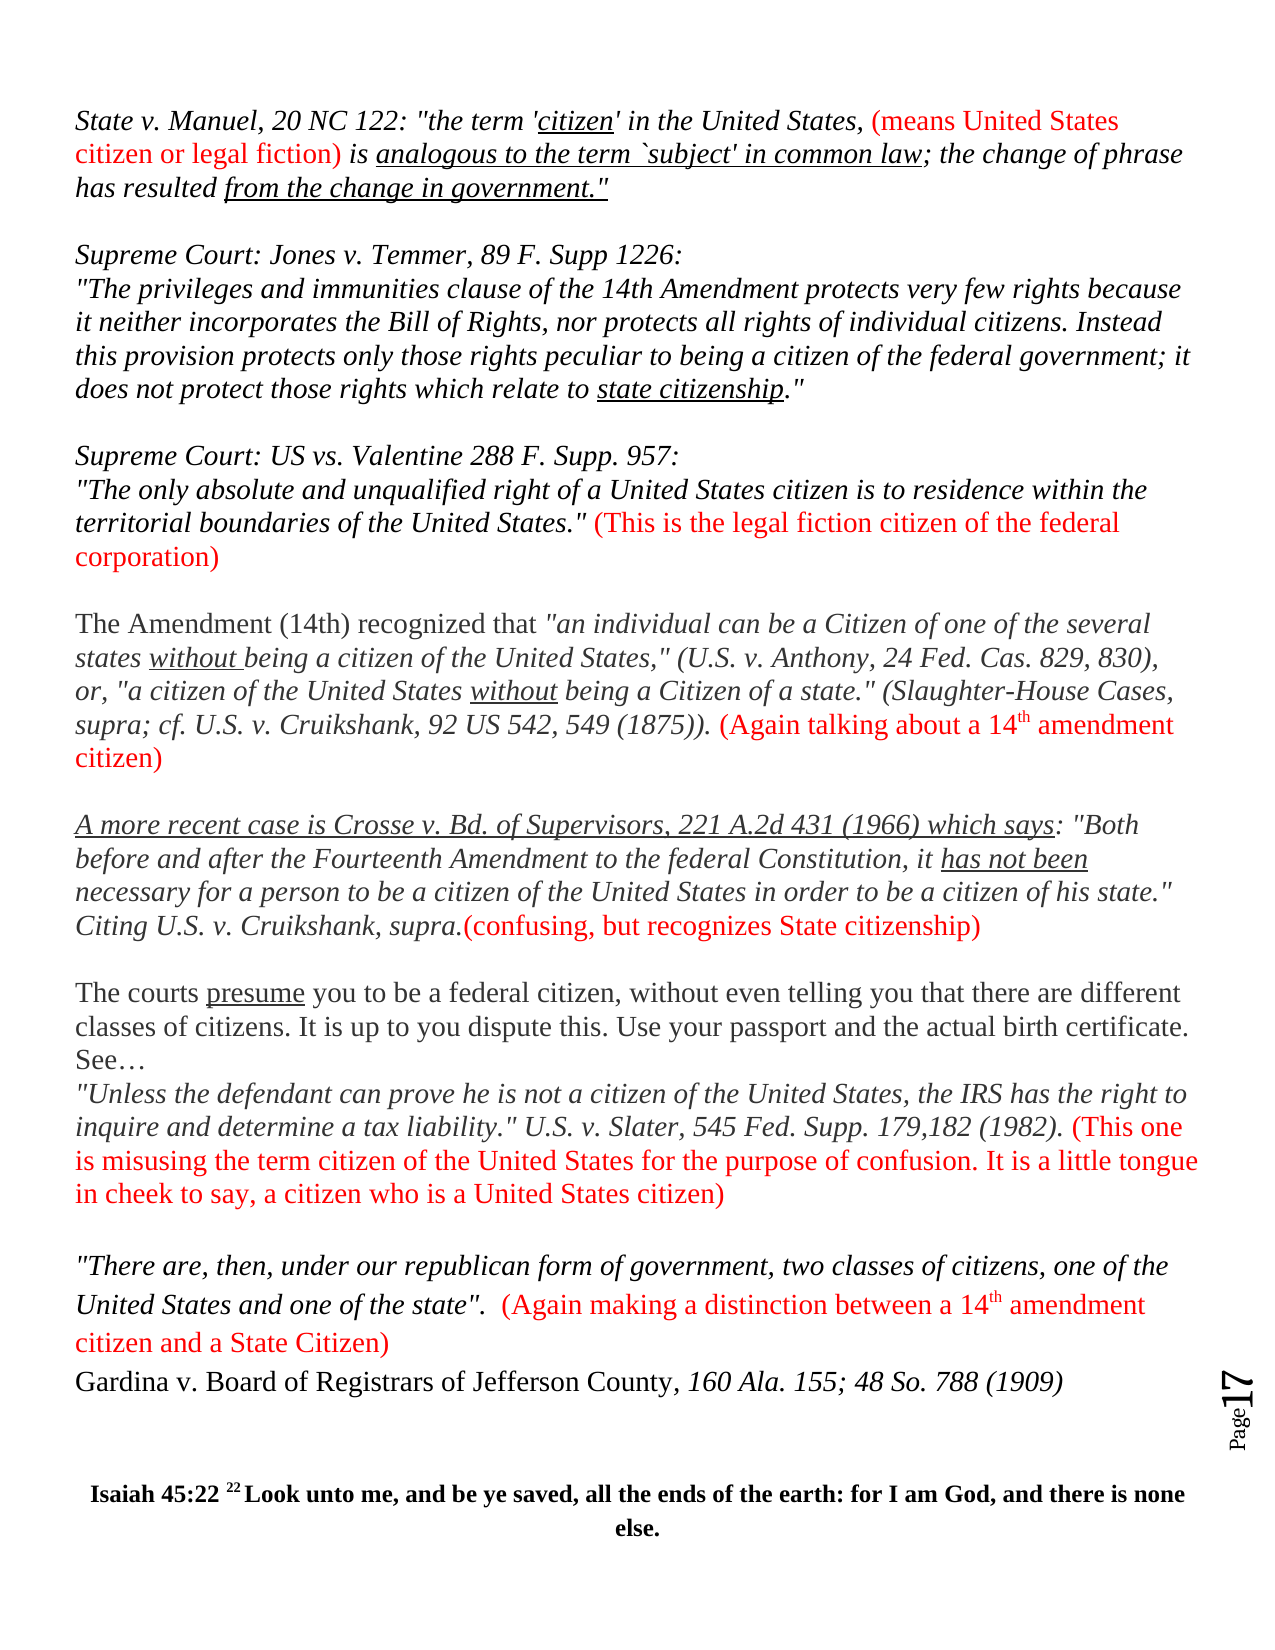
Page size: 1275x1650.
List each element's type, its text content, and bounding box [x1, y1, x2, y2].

text "Unless the defendant can prove he is not a citizen of the United States, the IRS has the right to inquire and determine a tax liability." U.S. v. Slater, 545 Fed. Supp. 179,182 (1982). (This one is misusing the term citizen of the United States for the purpose of confusion. It is a little tongue in cheek to say, a citizen who is a United States citizen) [75, 1076, 1200, 1210]
text "There are, then, under our republican form of government, two classes of citizens, one of the United States and one of the state". (Again making a distinction between a 14th amendment citizen and a State Citizen) Gardina v. Board of Registrars of Jefferson County, 160 Ala. 155; 48 So. 788 (1909) [75, 1248, 1200, 1398]
text Supreme Court: Jones v. Temmer, 89 F. Supp 1226: "The privileges and immunities clause of the 14th Amendment protects very few rights because it neither incorporates the Bill of Rights, nor protects all rights of individual citizens. Instead this provision protects only those rights peculiar to being a citizen of the federal government; it does not protect those rights which relate to state citizenship." Supreme Court: US vs. Valentine 288 F. Supp. 957: "The only absolute and unqualified right of a United States citizen is to residence within the territorial boundaries of the United States." (This is the legal fiction citizen of the federal corporation) [75, 237, 1200, 573]
text State v. Manuel, 20 NC 122: "the term 'citizen' in the United States, (means United States citizen or legal fiction) is analogous to the term `subject' in common law; the change of phrase has resulted from the change in government." [75, 103, 1200, 204]
text The Amendment (14th) recognized that "an individual can be a Citizen of one of the several states without being a citizen of the United States," (U.S. v. Anthony, 24 Fed. Cas. 829, 830), or, "a citizen of the United States without being a Citizen of a state." (Slaughter-House Cases, supra; cf. U.S. v. Cruikshank, 92 US 542, 549 (1875)). (Again talking about a 14th amendment citizen) A more recent case is Crosse v. Bd. of Supervisors, 221 A.2d 431 (1966) which says: "Both before and after the Fourteenth Amendment to the federal Constitution, it has not been necessary for a person to be a citizen of the United States in order to be a citizen of his state." Citing U.S. v. Cruikshank, supra.(confusing, but recognizes State citizenship) The courts presume you to be a federal citizen, without even telling you that there are different classes of citizens. It is up to you dispute this. Use your passport and the actual birth certificate. See… [75, 606, 1200, 1076]
